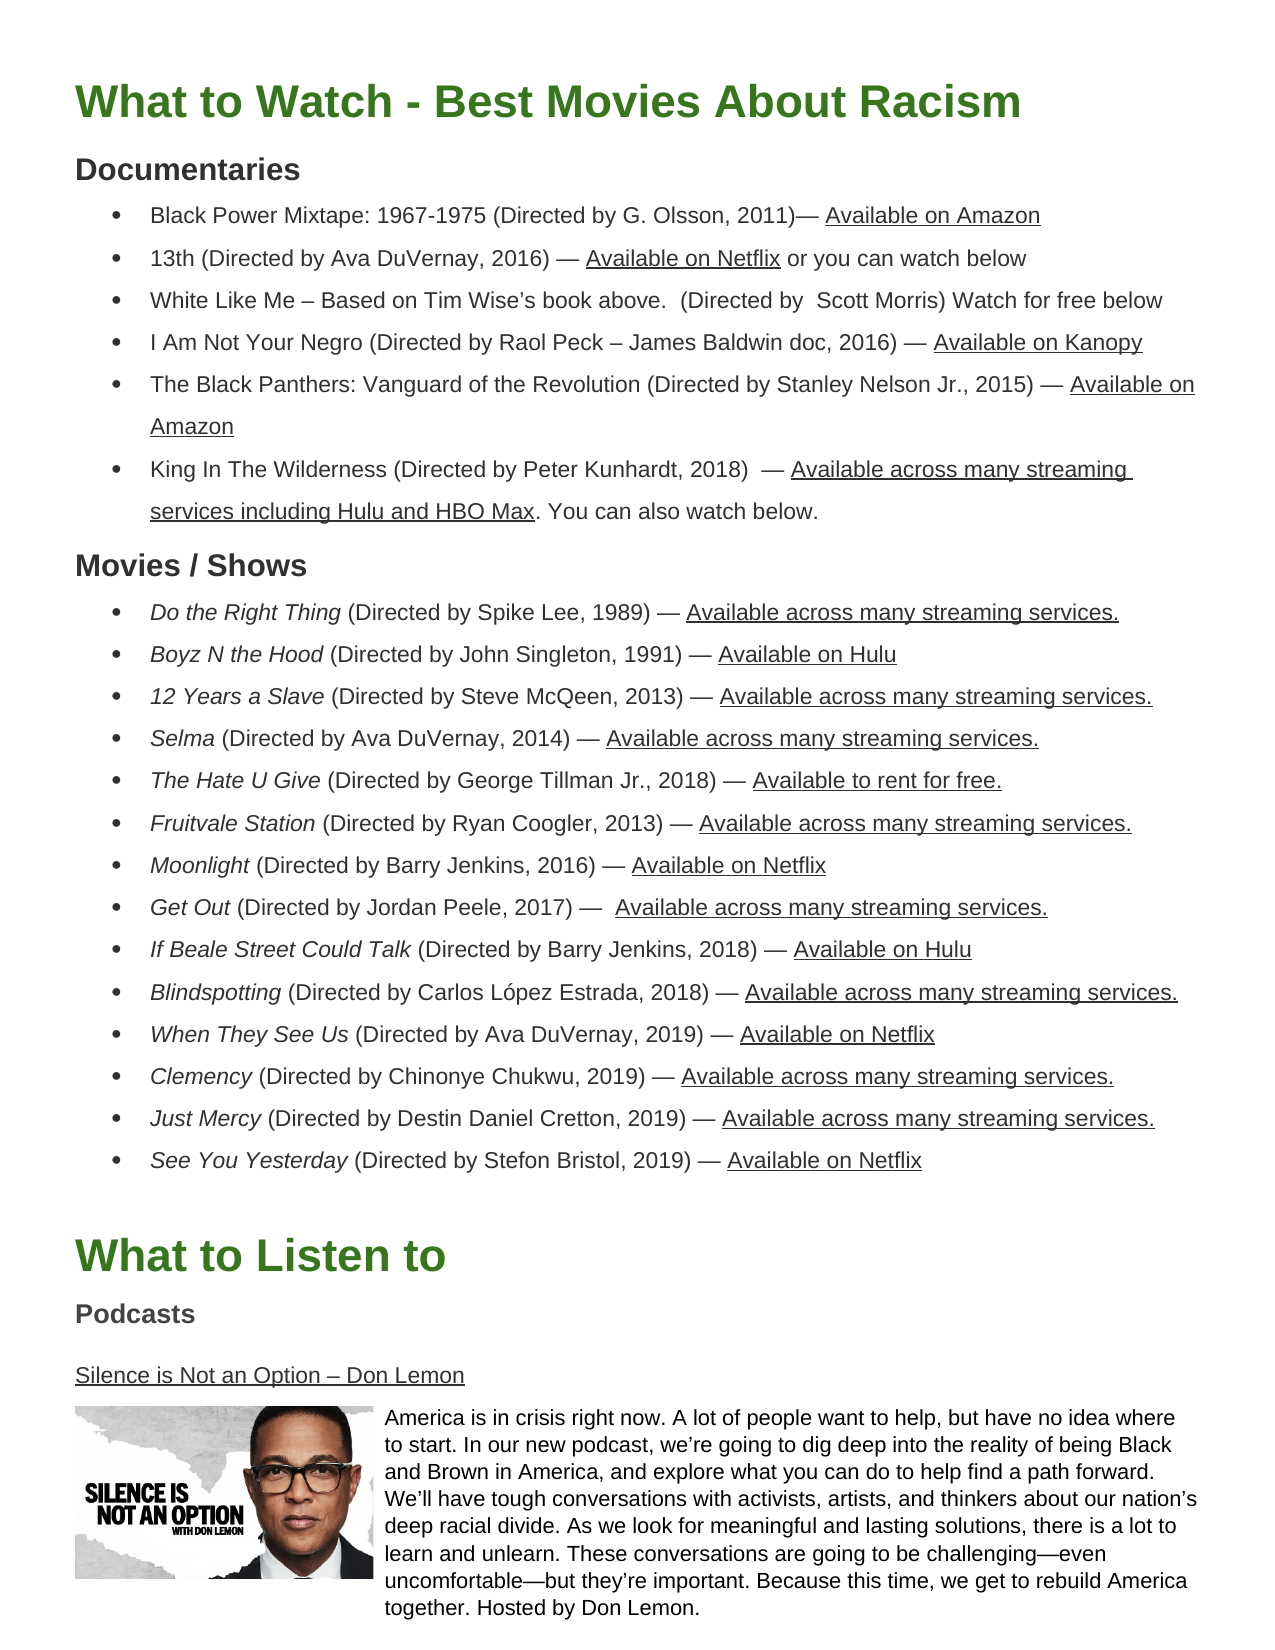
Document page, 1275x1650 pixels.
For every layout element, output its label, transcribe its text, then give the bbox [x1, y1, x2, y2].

list Clemency (Directed by Chinonye Chukwu, 2019) — Available across many streaming services. [112, 1047, 1200, 1089]
list The Hate U Give (Directed by George Tillman Jr., 2018) — Available to rent for free. [112, 752, 1200, 794]
list Get Out (Directed by Jordan Peele, 2017) — Available across many streaming services. [112, 878, 1200, 920]
list Do the Right Thing (Directed by Spike Lee, 1989) — Available across many streaming services. [112, 583, 1200, 625]
list See You Yesterday (Directed by Stefon Bristol, 2019) — Available on Netflix [112, 1131, 1200, 1173]
list I Am Not Your Negro (Directed by Raol Peck – James Baldwin doc, 2016) — Available on Kanopy [112, 313, 1200, 355]
picture [75, 1406, 374, 1579]
text Silence is Not an Option – Don Lemon [75, 1346, 1200, 1388]
text What to Listen to [75, 1228, 1200, 1281]
list Blindspotting (Directed by Carlos López Estrada, 2018) — Available across many streaming services. [112, 963, 1200, 1005]
list Selma (Directed by Ava DuVernay, 2014) — Available across many streaming services. [112, 709, 1200, 752]
list Boyz N the Hood (Directed by John Singleton, 1991) — Available on Hulu [112, 625, 1200, 667]
list Just Mercy (Directed by Destin Daniel Cretton, 2019) — Available across many streaming services. [112, 1089, 1200, 1131]
list If Beale Street Could Talk (Directed by Barry Jenkins, 2018) — Available on Hulu [112, 920, 1200, 963]
text America is in crisis right now. A lot of people want to help, but have no idea where to start. In our new podcast, we’re going to dig deep into the reality of being Black and Brown in America, and explore what you can do to help find a path forward. We’ll have tough conversations with activists, artists, and thinkers about our nation’s deep racial divide. As we look for meaningful and lasting solutions, there is a lot to learn and unlearn. These conversations are going to be challenging—even uncomfortable—but they’re important. Because this time, we get to rebuild America together. Hosted by Don Lemon. [384, 1404, 1200, 1620]
list 12 Years a Slave (Directed by Steve McQeen, 2013) — Available across many streaming services. [112, 667, 1200, 709]
list Moonlight (Directed by Barry Jenkins, 2016) — Available on Netflix [112, 836, 1200, 878]
list 13th (Directed by Ava DuVernay, 2016) — Available on Netflix or you can watch below [112, 229, 1200, 271]
list The Black Panthers: Vanguard of the Revolution (Directed by Stanley Nelson Jr., 2015) — Available on Amazon [112, 355, 1200, 440]
text What to Watch - Best Movies About Racism [75, 75, 1200, 128]
text Documentaries [75, 144, 1200, 187]
list When They See Us (Directed by Ava DuVernay, 2019) — Available on Netflix [112, 1005, 1200, 1047]
text Podcasts [75, 1298, 1200, 1329]
list White Like Me – Based on Tim Wise’s book above. (Directed by Scott Morris) Watch for free below [112, 271, 1200, 313]
list Fruitvale Station (Directed by Ryan Coogler, 2013) — Available across many streaming services. [112, 794, 1200, 836]
list King In The Wilderness (Directed by Peter Kunhardt, 2018) — Available across many streaming services including Hulu and HBO Max. You can also watch below. [112, 440, 1200, 524]
list Black Power Mixtape: 1967-1975 (Directed by G. Olsson, 2011)— Available on Amazon [112, 187, 1200, 229]
text Movies / Shows [75, 541, 1200, 583]
